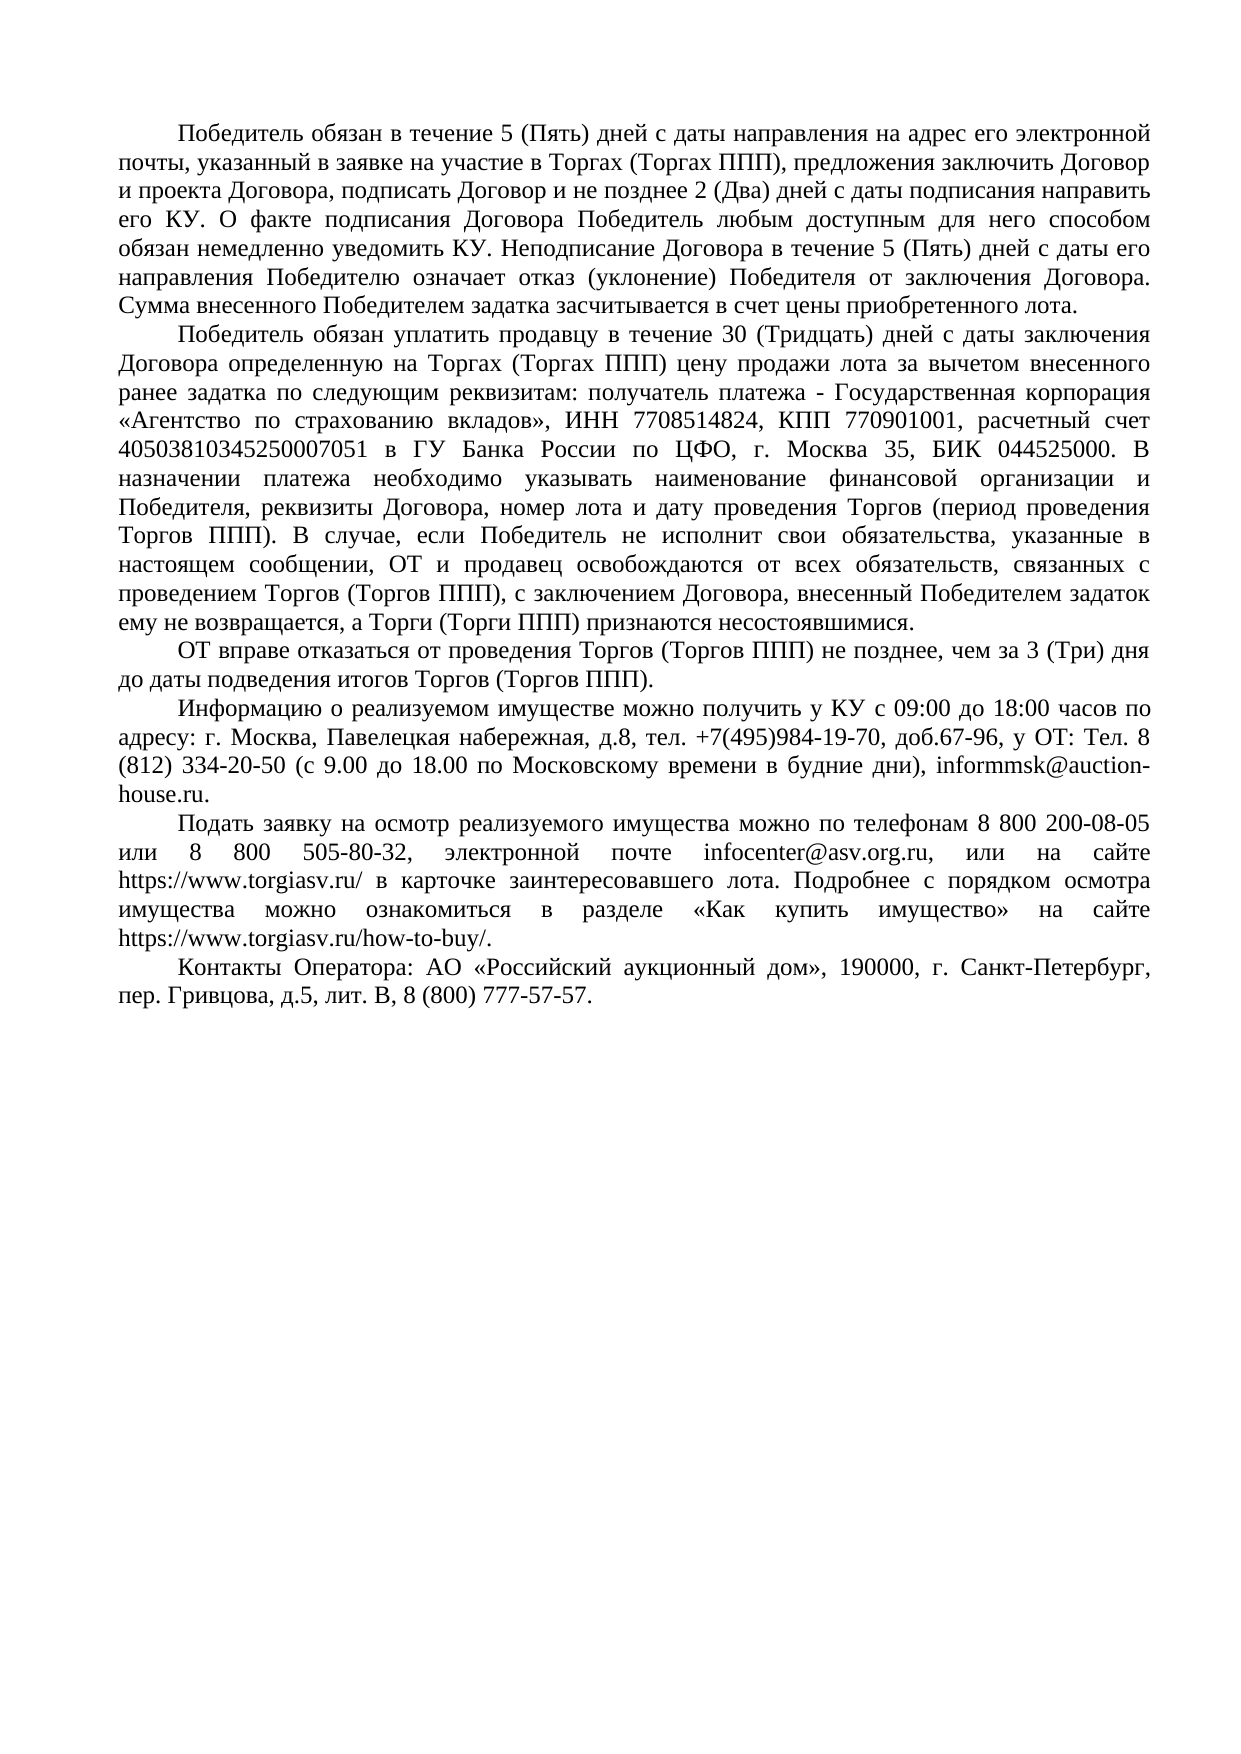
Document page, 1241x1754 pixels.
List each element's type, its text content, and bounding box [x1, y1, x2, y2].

text Подать заявку на осмотр реализуемого имущества можно по телефонам 8 800 200-08-05 или 8 800 505-80-32, электронной почте infocenter@asv.org.ru, или на сайте https://www.torgiasv.ru/ в карточке заинтересовавшего лота. Подробнее с порядком осмотра имущества можно ознакомиться в разделе «Как купить имущество» на сайте https://www.torgiasv.ru/how-to-buy/. [118, 808, 1151, 952]
text Победитель обязан в течение 5 (Пять) дней с даты направления на адрес его электронной почты, указанный в заявке на участие в Торгах (Торгах ППП), предложения заключить Договор и проекта Договора, подписать Договор и не позднее 2 (Два) дней с даты подписания направить его КУ. О факте подписания Договора Победитель любым доступным для него способом обязан немедленно уведомить КУ. Неподписание Договора в течение 5 (Пять) дней с даты его направления Победителю означает отказ (уклонение) Победителя от заключения Договора. Сумма внесенного Победителем задатка засчитывается в счет цены приобретенного лота. [118, 118, 1151, 319]
text ОТ вправе отказаться от проведения Торгов (Торгов ППП) не позднее, чем за 3 (Три) дня до даты подведения итогов Торгов (Торгов ППП). [118, 636, 1151, 693]
text Информацию о реализуемом имуществе можно получить у КУ с 09:00 до 18:00 часов по адресу: г. Москва, Павелецкая набережная, д.8, тел. +7(495)984-19-70, доб.67-96, у ОТ: Тел. 8 (812) 334-20-50 (с 9.00 до 18.00 по Московскому времени в будние дни), informmsk@auction-house.ru. [118, 693, 1151, 808]
text Контакты Оператора: АО «Российский аукционный дом», 190000, г. Санкт-Петербург, пер. Гривцова, д.5, лит. В, 8 (800) 777-57-57. [118, 952, 1151, 1009]
text Победитель обязан уплатить продавцу в течение 30 (Тридцать) дней с даты заключения Договора определенную на Торгах (Торгах ППП) цену продажи лота за вычетом внесенного ранее задатка по следующим реквизитам: получатель платежа - Государственная корпорация «Агентство по страхованию вкладов», ИНН 7708514824, КПП 770901001, расчетный счет 40503810345250007051 в ГУ Банка России по ЦФО, г. Москва 35, БИК 044525000. В назначении платежа необходимо указывать наименование финансовой организации и Победителя, реквизиты Договора, номер лота и дату проведения Торгов (период проведения Торгов ППП). В случае, если Победитель не исполнит свои обязательства, указанные в настоящем сообщении, ОТ и продавец освобождаются от всех обязательств, связанных с проведением Торгов (Торгов ППП), с заключением Договора, внесенный Победителем задаток ему не возвращается, а Торги (Торги ППП) признаются несостоявшимися. [118, 319, 1151, 636]
